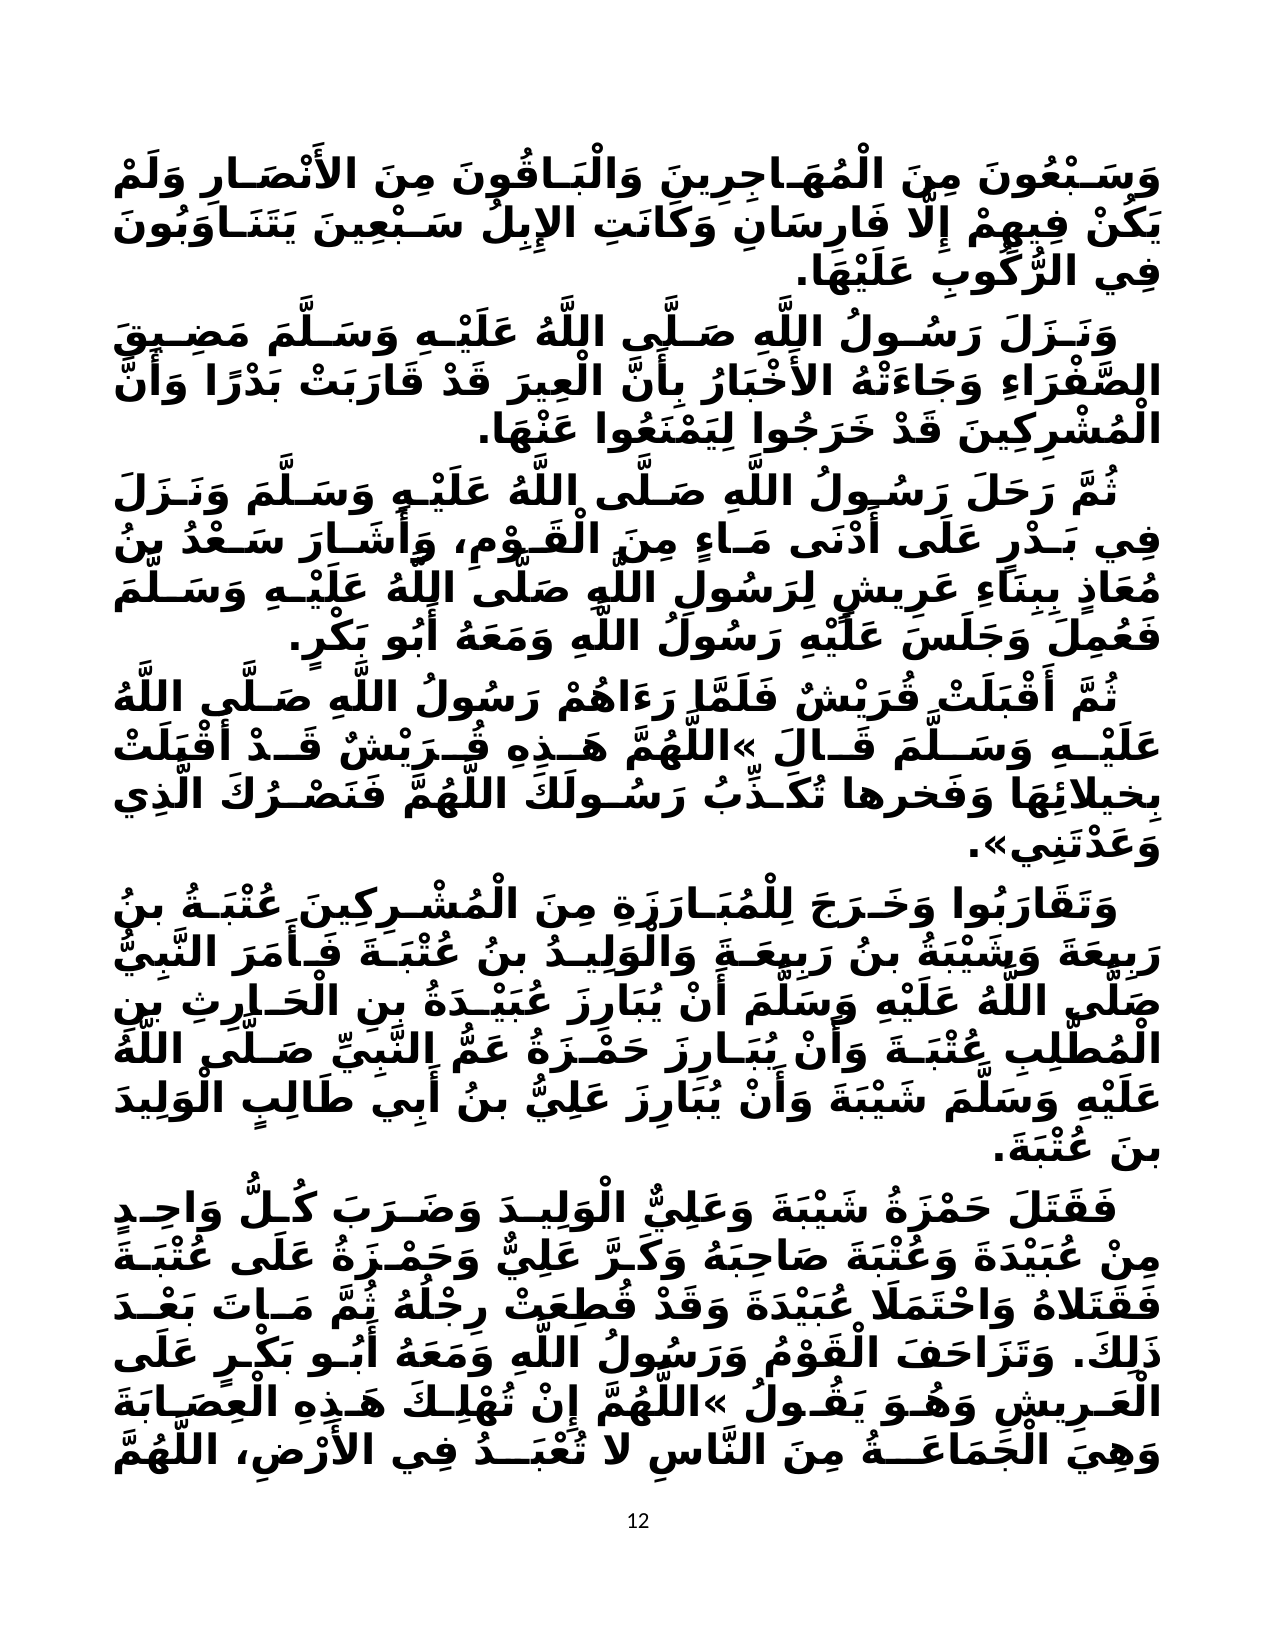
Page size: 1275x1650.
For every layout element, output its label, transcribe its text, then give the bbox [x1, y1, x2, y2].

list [112, 150, 1162, 296]
list وَتَقَارَبُوا وَخَرَجَ لِلْمُبَارَزَةِ مِنَ الْمُشْرِكِينَ عُتْبَةُ بنُ رَبِيعَةَ وَشَيْبَةُ بنُ رَبِيعَةَ وَالْوَلِيدُ بنُ عُتْبَةَ فَأَمَرَ النَّبِيُّ صَلَّى اللَّهُ عَلَيْهِ وَسَلَّمَ أَنْ يُبَارِزَ عُبَيْدَةُ بنِ الْحَارِثِ بنِ الْمُطَّلِبِ عُتْبَةَ وَأَنْ يُبَارِزَ حَمْزَةُ عَمُّ النَّبِيِّ صَلَّى اللَّهُ عَلَيْهِ وَسَلَّمَ شَيْبَةَ وَأَنْ يُبَارِزَ عَلِيُّ بنُ أَبِي طَالِبٍ الْوَلِيدَ بنَ عُتْبَةَ. [112, 879, 1162, 1171]
list ثُمَّ أَقْبَلَتْ قُرَيْشٌ فَلَمَّا رَءَاهُمْ رَسُولُ اللَّهِ صَلَّى اللَّهُ عَلَيْهِ وَسَلَّمَ قَالَ »اللَّهُمَّ هَذِهِ قُرَيْشٌ قَدْ أَقْبَلَتْ بِخيلائِهَا وَفَخرها تُكَذِّبُ رَسُولَكَ اللَّهُمَّ فَنَصْرُكَ الَّذِي وَعَدْتَنِي». [112, 673, 1162, 867]
list ثُمَّ رَحَلَ رَسُولُ اللَّهِ صَلَّى اللَّهُ عَلَيْهِ وَسَلَّمَ وَنَزَلَ فِي بَدْرٍ عَلَى أَدْنَى مَاءٍ مِنَ الْقَوْمِ، وَأَشَارَ سَعْدُ بنُ مُعَاذٍ بِبِنَاءِ عَرِيشٍ لِرَسُولِ اللَّهِ صَلَّى اللَّهُ عَلَيْهِ وَسَلَّمَ فَعُمِلَ وَجَلَسَ عَلَيْهِ رَسُولُ اللَّهِ وَمَعَهُ أَبُو بَكْرٍ. [112, 466, 1162, 660]
list وَنَزَلَ رَسُولُ اللَّهِ صَلَّى اللَّهُ عَلَيْهِ وَسَلَّمَ مَضِيقَ الصَّفْرَاءِ وَجَاءَتْهُ الأَخْبَارُ بِأَنَّ الْعِيرَ قَدْ قَارَبَتْ بَدْرًا وَأَنَّ الْمُشْرِكِينَ قَدْ خَرَجُوا لِيَمْنَعُوا عَنْهَا. [112, 308, 1162, 454]
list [112, 1183, 1162, 1474]
